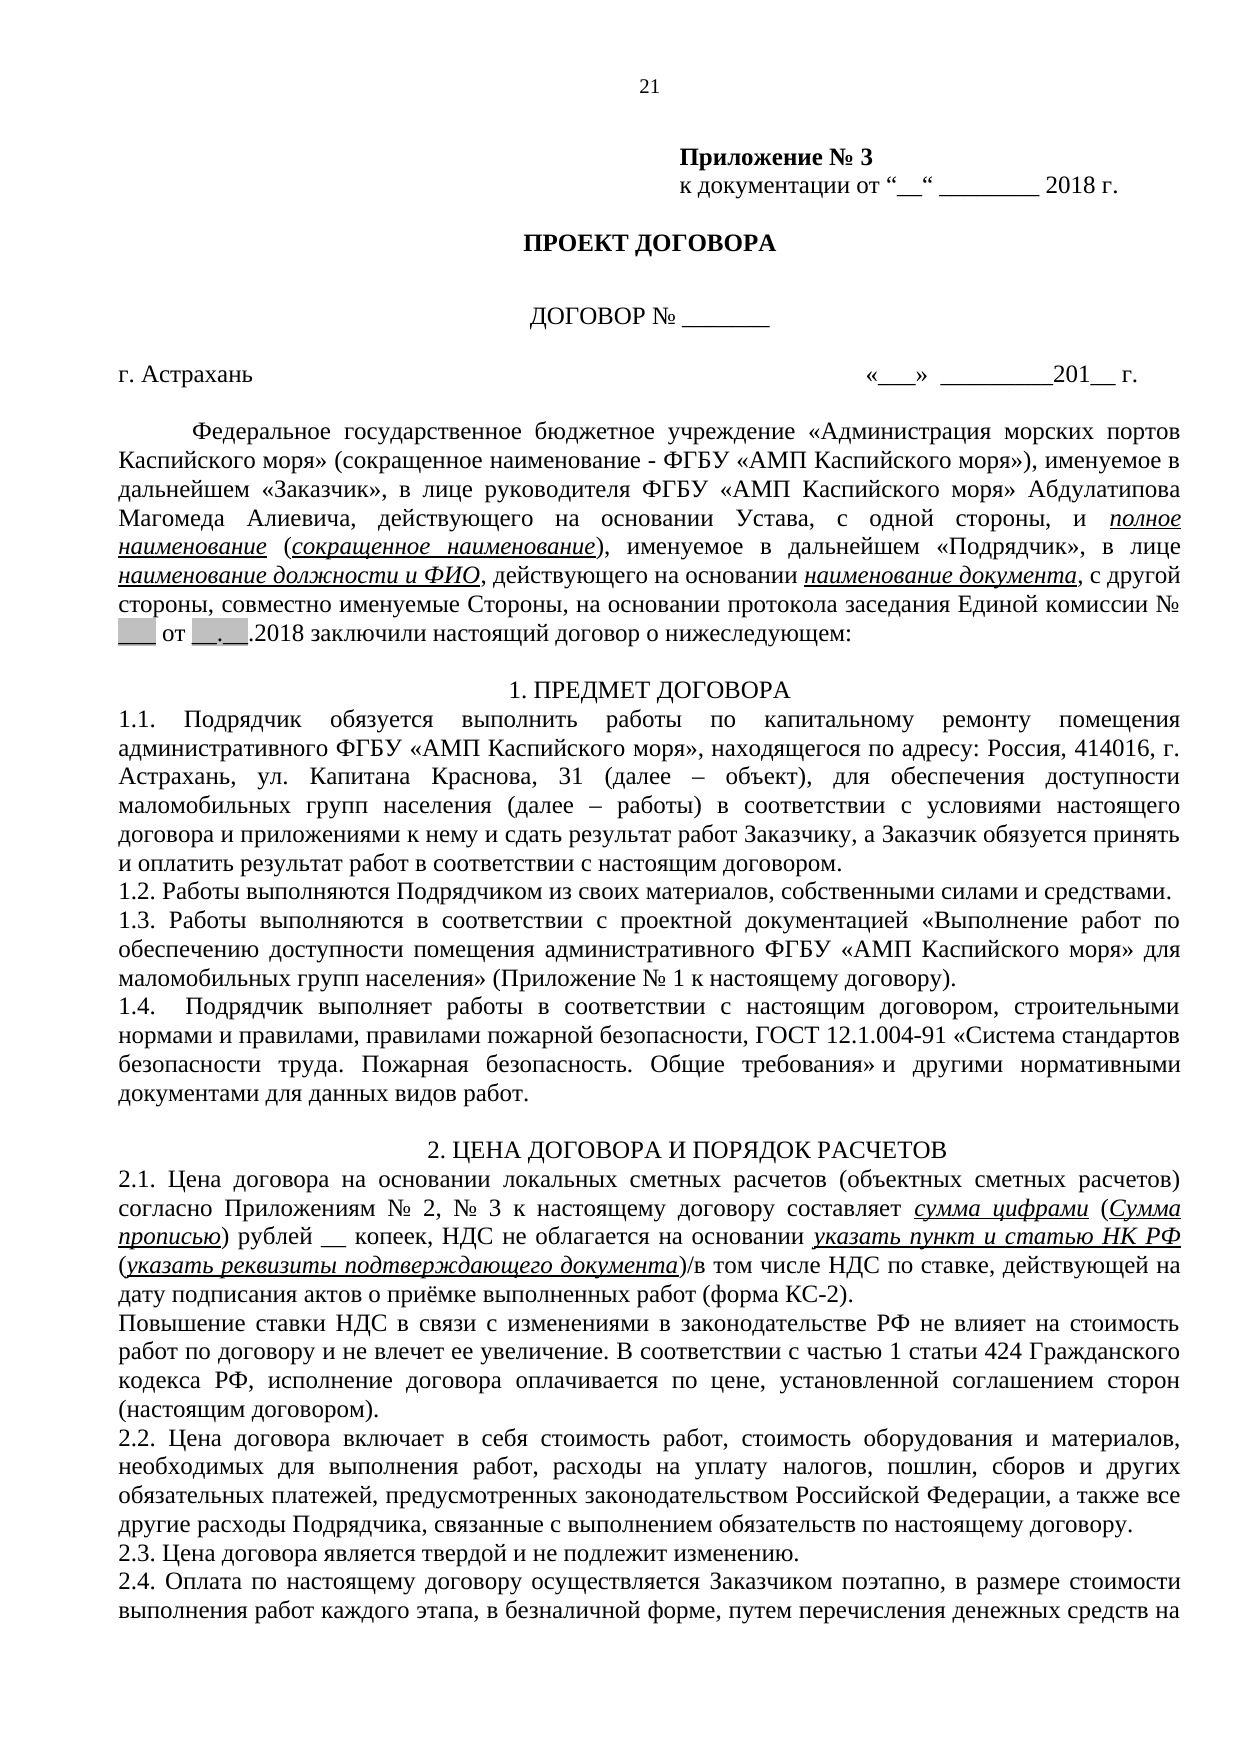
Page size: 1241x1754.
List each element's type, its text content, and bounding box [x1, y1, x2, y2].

text 1.4. Подрядчик выполняет работы в соответствии с настоящим договором, строительными нормами и правилами, правилами пожарной безопасности, ГОСТ 12.1.004-91 «Система стандартов безопасности труда. Пожарная безопасность. Общие требования» и другими нормативными документами для данных видов работ. [118, 991, 1181, 1106]
text Федеральное государственное бюджетное учреждение «Администрация морских портов Каспийского моря» (сокращенное наименование - ФГБУ «АМП Каспийского моря»), именуемое в дальнейшем «Заказчик», в лице руководителя ФГБУ «АМП Каспийского моря» Абдулатипова Магомеда Алиевича, действующего на основании Устава, с одной стороны, и полное наименование (сокращенное наименование), именуемое в дальнейшем «Подрядчик», в лице наименование должности и ФИО, действующего на основании наименование документа, с другой стороны, совместно именуемые Стороны, на основании протокола заседания Единой комиссии № ___ от __.__.2018 заключили настоящий договор о нижеследующем: [118, 416, 1181, 646]
text 1.3. Работы выполняются в соответствии с проектной документацией «Выполнение работ по обеспечению доступности помещения административного ФГБУ «АМП Каспийского моря» для маломобильных групп населения» (Приложение № 1 к настоящему договору). [118, 905, 1181, 991]
text ПРОЕКТ ДОГОВОРА [118, 228, 1181, 257]
text 1.1. Подрядчик обязуется выполнить работы по капитальному ремонту помещения административного ФГБУ «АМП Каспийского моря», находящегося по адресу: Россия, 414016, г. Астрахань, ул. Капитана Краснова, 31 (далее – объект), для обеспечения доступности маломобильных групп населения (далее – работы) в соответствии с условиями настоящего договора и приложениями к нему и сдать результат работ Заказчику, а Заказчик обязуется принять и оплатить результат работ в соответствии с настоящим договором. [118, 704, 1181, 876]
text к документации от “__“ ________ 2018 г. [118, 170, 1181, 199]
text 1.2. Работы выполняются Подрядчиком из своих материалов, собственными силами и средствами. [118, 876, 1181, 905]
text Приложение № 3 [118, 142, 1181, 170]
text г. Астрахань «___» _________201__ г. [118, 359, 1181, 388]
text 1. ПРЕДМЕТ ДОГОВОРА [118, 675, 1181, 704]
text 2.3. Цена договора является твердой и не подлежит изменению. [118, 1538, 1181, 1566]
text 2.2. Цена договора включает в себя стоимость работ, стоимость оборудования и материалов, необходимых для выполнения работ, расходы на уплату налогов, пошлин, сборов и других обязательных платежей, предусмотренных законодательством Российской Федерации, а также все другие расходы Подрядчика, связанные с выполнением обязательств по настоящему договору. [118, 1423, 1181, 1538]
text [118, 1566, 1181, 1624]
text 2.1. Цена договора на основании локальных сметных расчетов (объектных сметных расчетов) согласно Приложениям № 2, № 3 к настоящему договору составляет сумма цифрами (Сумма прописью) рублей __ копеек, НДС не облагается на основании указать пункт и статью НК РФ (указать реквизиты подтверждающего документа)/в том числе НДС по ставке, действующей на дату подписания актов о приёмке выполненных работ (форма КС-2). [118, 1164, 1181, 1308]
text 2. ЦЕНА ДОГОВОРА И ПОРЯДОК РАСЧЕТОВ [118, 1135, 1181, 1164]
text ДОГОВОР № _______ [118, 301, 1181, 330]
text Повышение ставки НДС в связи с изменениями в законодательстве РФ не влияет на стоимость работ по договору и не влечет ее увеличение. В соответствии с частью 1 статьи 424 Гражданского кодекса РФ, исполнение договора оплачивается по цене, установленной соглашением сторон (настоящим договором). [118, 1308, 1181, 1423]
